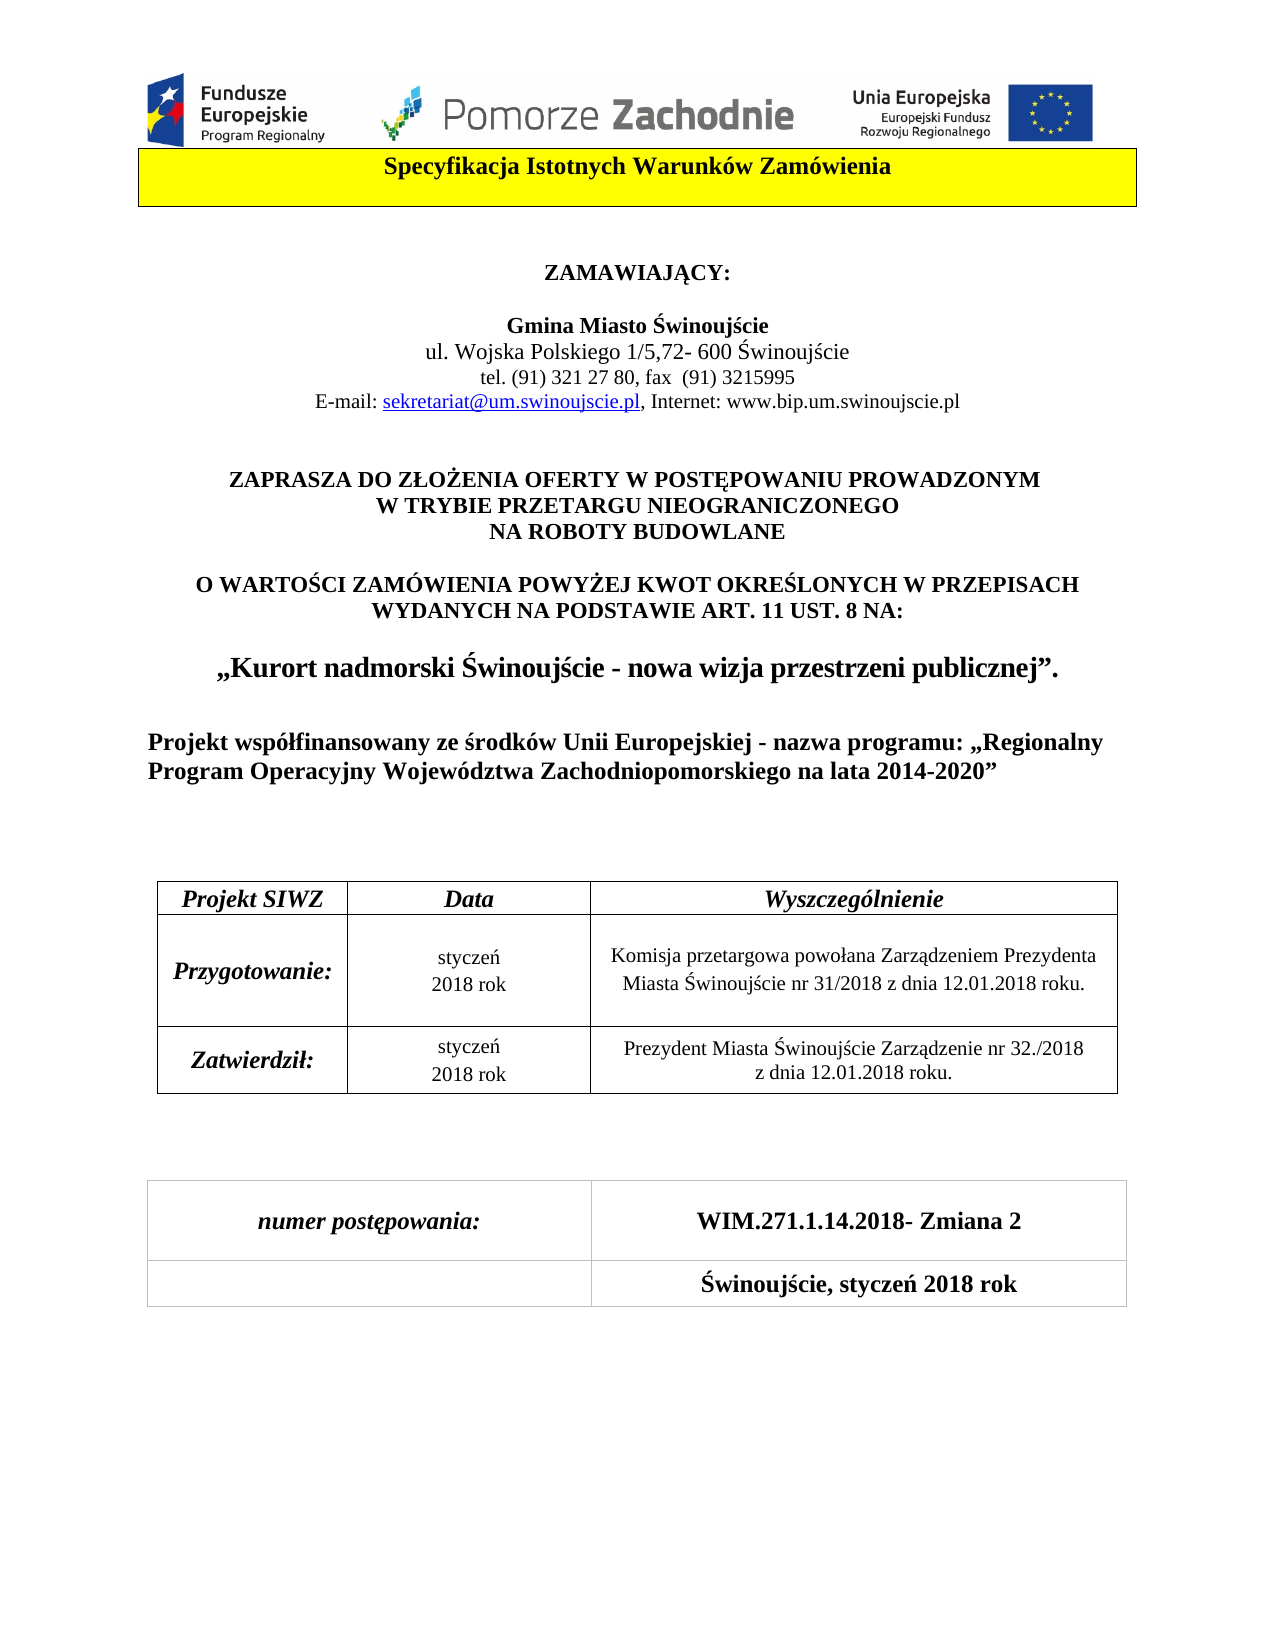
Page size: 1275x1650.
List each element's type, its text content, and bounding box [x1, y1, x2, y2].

table_cell Komisja przetargowa powołana Zarządzeniem Prezydenta Miasta Świnoujście nr 31/2018 z dnia 12.01.2018 roku. [591, 915, 1117, 1026]
text ZAPRASZA DO ZŁOŻENIA OFERTY W POSTĘPOWANIU PROWADZONYM W TRYBIE PRZETARGU NIEOGRANICZONEGO [148, 466, 1127, 518]
table_cell Zatwierdził: [158, 1027, 347, 1093]
subtitle Specyfikacja Istotnych Warunków Zamówienia [139, 149, 1136, 176]
text „Kurort nadmorski Świnoujście - nowa wizja przestrzeni publicznej”. [148, 650, 1127, 684]
table_header numer postępowania: [148, 1181, 591, 1259]
text NA ROBOTY BUDOWLANE [148, 518, 1127, 545]
table_cell Prezydent Miasta Świnoujście Zarządzenie nr 32./2018 z dnia 12.01.2018 roku. [591, 1027, 1117, 1093]
text ZAMAWIAJĄCY: [148, 259, 1127, 286]
subtitle ul. Wojska Polskiego 1/5,72- 600 Świnoujście [148, 338, 1127, 365]
table_header Wyszczególnienie [591, 882, 1117, 914]
table_cell Przygotowanie: [158, 915, 347, 1026]
picture [147, 73, 1093, 147]
text E-mail: sekretariat@um.swinoujscie.pl, Internet: www.bip.um.swinoujscie.pl [148, 389, 1127, 413]
subtitle Gmina Miasto Świnoujście [148, 312, 1127, 338]
table_cell styczeń 2018 rok [348, 915, 590, 1026]
table_header WIM.271.1.14.2018- Zmiana 2 [592, 1181, 1126, 1259]
table_header Data [348, 882, 590, 914]
text Projekt współfinansowany ze środków Unii Europejskiej - nazwa programu: „Regionalny Program Operacyjny Województwa Zachodniopomorskiego na lata 2014-2020” [148, 727, 1127, 785]
text tel. (91) 321 27 80, fax (91) 3215995 [148, 365, 1127, 389]
table_header Projekt SIWZ [158, 882, 347, 914]
table_cell [148, 1261, 591, 1306]
table_cell styczeń 2018 rok [348, 1027, 590, 1093]
text O WARTOŚCI ZAMÓWIENIA POWYŻEJ KWOT OKREŚLONYCH W PRZEPISACH WYDANYCH NA PODSTAWIE ART. 11 UST. 8 NA: [148, 571, 1127, 624]
table_cell Świnoujście, styczeń 2018 rok [592, 1261, 1126, 1306]
